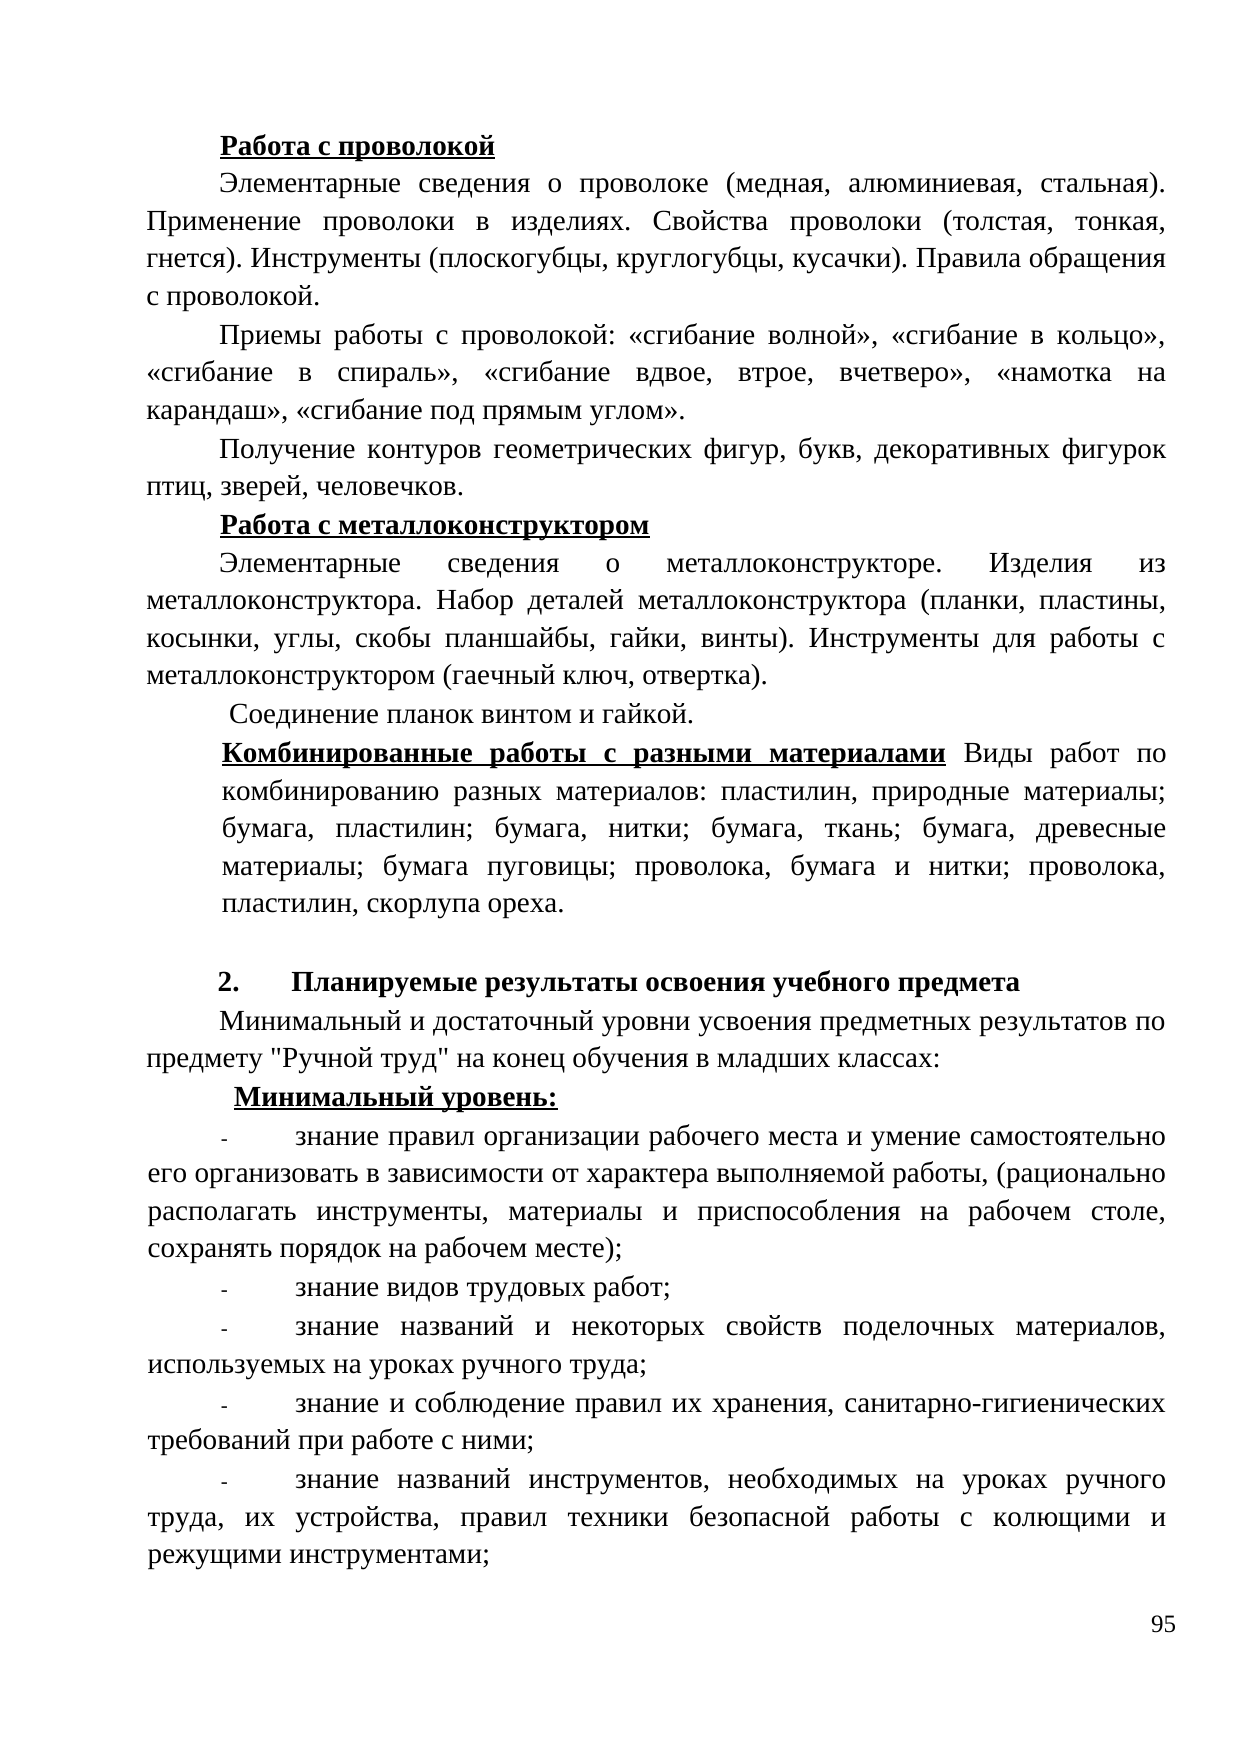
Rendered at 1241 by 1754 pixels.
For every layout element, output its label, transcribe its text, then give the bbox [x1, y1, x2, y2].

list знание видов трудовых работ; [147, 1269, 1167, 1303]
list знание названий инструментов, необходимых на уроках ручного труда, их устройства, правил техники безопасной работы с колющими и режущими инструментами; [147, 1461, 1167, 1570]
text Комбинированные работы с разными материалами Виды работ по комбинированию разных материалов: пластилин, природные материалы; бумага, пластилин; бумага, нитки; бумага, ткань; бумага, древесные материалы; бумага пуговицы; проволока, бумага и нитки; проволока, пластилин, скорлупа ореха. [222, 735, 1167, 919]
text Приемы работы с проволокой: «сгибание волной», «сгибание в кольцо», «сгибание в спираль», «сгибание вдвое, втрое, вчетверо», «намотка на карандаш», «сгибание под прямым углом». [146, 317, 1167, 425]
text Элементарные сведения о металлоконструкторе. Изделия из металлоконструктора. Набор деталей металлоконструктора (планки, пластины, косынки, углы, скобы планшайбы, гайки, винты). Инструменты для работы с металлоконструктором (гаечный ключ, отвертка). [146, 545, 1167, 691]
list знание названий и некоторых свойств поделочных материалов, используемых на уроках ручного труда; [147, 1308, 1167, 1379]
subtitle Работа с металлоконструктором [220, 507, 1176, 541]
list знание и соблюдение правил их хранения, санитарно-гигиенических требований при работе с ними; [147, 1385, 1167, 1456]
text Минимальный и достаточный уровни усвоения предметных результатов по предмету "Ручной труд" на конец обучения в младших классах: [146, 1003, 1167, 1074]
text Соединение планок винтом и гайкой. [222, 696, 1167, 730]
text Элементарные сведения о проволоке (медная, алюминиевая, стальная). Применение проволоки в изделиях. Свойства проволоки (толстая, тонкая, гнется). Инструменты (плоскогубцы, круглогубцы, кусачки). Правила обращения с проволокой. [146, 165, 1167, 311]
list знание правил организации рабочего места и умение самостоятельно его организовать в зависимости от характера выполняемой работы, (рационально располагать инструменты, материалы и приспособления на рабочем столе, сохранять порядок на рабочем месте); [147, 1118, 1167, 1264]
text Минимальный уровень: [146, 1079, 1167, 1113]
subtitle 2. Планируемые результаты освоения учебного предмета [147, 964, 1176, 998]
text Получение контуров геометрических фигур, букв, декоративных фигурок птиц, зверей, человечков. [146, 431, 1167, 502]
subtitle Работа с проволокой [220, 128, 1176, 161]
